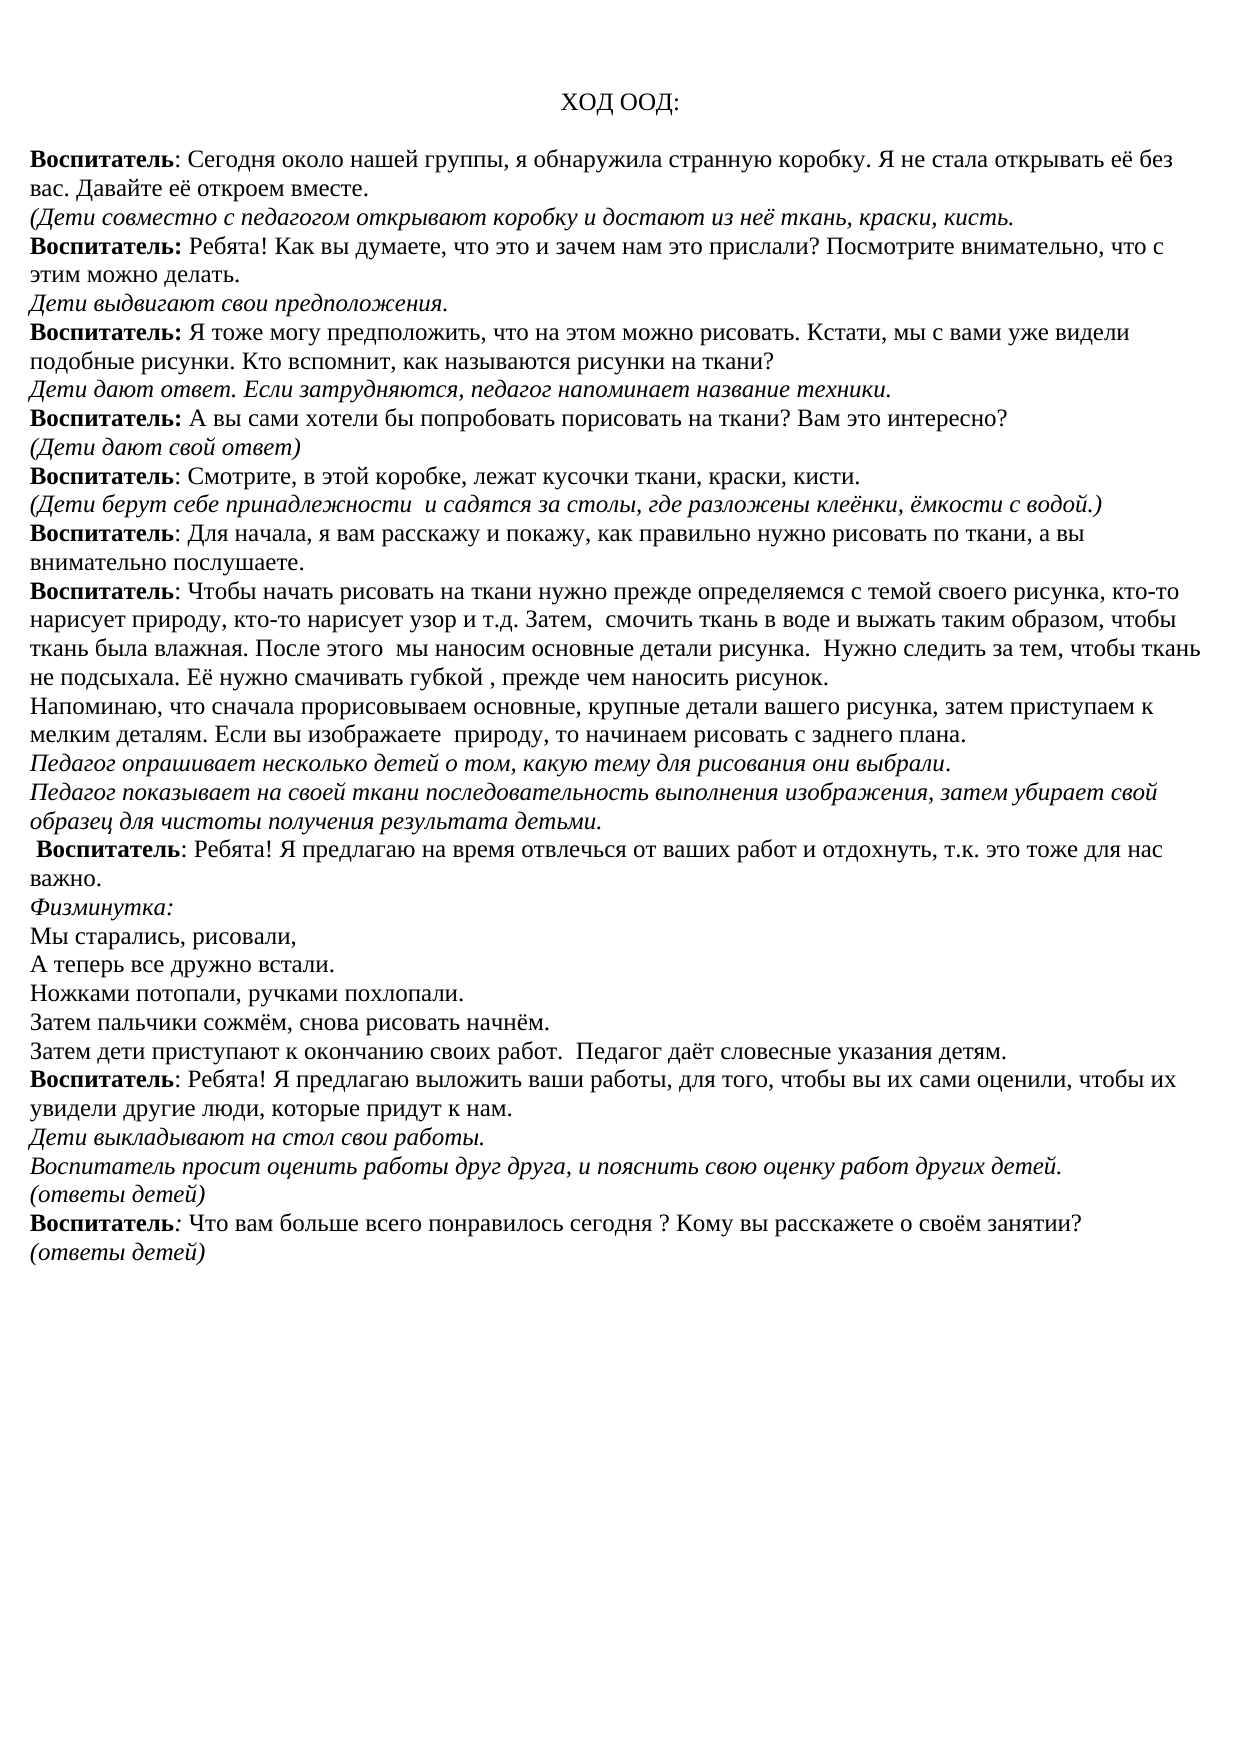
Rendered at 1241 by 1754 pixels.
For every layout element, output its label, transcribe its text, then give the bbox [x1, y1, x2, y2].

text Затем дети приступают к окончанию своих работ. Педагог даёт словесные указания детям. [29, 1036, 1211, 1064]
text (Дети совместно с педагогом открывают коробку и достают из неё ткань, краски, кисть. [29, 202, 1211, 231]
text Воспитатель: Что вам больше всего понравилось сегодня ? Кому вы расскажете о своём занятии? [29, 1208, 1211, 1237]
text Воспитатель: Чтобы начать рисовать на ткани нужно прежде определяемся с темой своего рисунка, кто-то нарисует природу, кто-то нарисует узор и т.д. Затем, смочить ткань в воде и выжать таким образом, чтобы ткань была влажная. После этого мы наносим основные детали рисунка. Нужно следить за тем, чтобы ткань не подсыхала. Её нужно смачивать губкой , прежде чем наносить рисунок. [29, 576, 1211, 691]
text Мы старались, рисовали, [29, 921, 1211, 949]
text (Дети берут себе принадлежности и садятся за столы, где разложены клеёнки, ёмкости с водой.) [29, 489, 1211, 518]
text ХОД ООД: [29, 87, 1211, 116]
text (ответы детей) [29, 1237, 1211, 1266]
text Дети выдвигают свои предположения. [29, 288, 1211, 317]
text Затем пальчики сожмём, снова рисовать начнём. [29, 1007, 1211, 1036]
text Воспитатель: Я тоже могу предположить, что на этом можно рисовать. Кстати, мы с вами уже видели подобные рисунки. Кто вспомнит, как называются рисунки на ткани? [29, 317, 1211, 374]
text (Дети дают свой ответ) [29, 432, 1211, 461]
text Воспитатель: Ребята! Как вы думаете, что это и зачем нам это прислали? Посмотрите внимательно, что с этим можно делать. [29, 231, 1211, 288]
text Дети дают ответ. Если затрудняются, педагог напоминает название техники. [29, 374, 1211, 403]
text Воспитатель: Ребята! Я предлагаю выложить ваши работы, для того, чтобы вы их сами оценили, чтобы их увидели другие люди, которые придут к нам. [29, 1064, 1211, 1122]
text Дети выкладывают на стол свои работы. [29, 1122, 1211, 1151]
text А теперь все дружно встали. [29, 949, 1211, 978]
text Воспитатель: Сегодня около нашей группы, я обнаружила странную коробку. Я не стала открывать её без вас. Давайте её откроем вместе. [29, 144, 1211, 202]
text Воспитатель: А вы сами хотели бы попробовать порисовать на ткани? Вам это интересно? [29, 403, 1211, 432]
text Педагог опрашивает несколько детей о том, какую тему для рисования они выбрали. [29, 748, 1211, 777]
text Педагог показывает на своей ткани последовательность выполнения изображения, затем убирает свой образец для чистоты получения результата детьми. [29, 777, 1211, 834]
text Воспитатель просит оценить работы друг друга, и пояснить свою оценку работ других детей. [29, 1151, 1211, 1179]
text (ответы детей) [29, 1179, 1211, 1208]
text Воспитатель: Для начала, я вам расскажу и покажу, как правильно нужно рисовать по ткани, а вы внимательно послушаете. [29, 518, 1211, 576]
text Воспитатель: Смотрите, в этой коробке, лежат кусочки ткани, краски, кисти. [29, 461, 1211, 489]
text Ножками потопали, ручками похлопали. [29, 978, 1211, 1007]
text Физминутка: [29, 892, 1211, 921]
text Напоминаю, что сначала прорисовываем основные, крупные детали вашего рисунка, затем приступаем к мелким деталям. Если вы изображаете природу, то начинаем рисовать с заднего плана. [29, 691, 1211, 748]
text Воспитатель: Ребята! Я предлагаю на время отвлечься от ваших работ и отдохнуть, т.к. это тоже для нас важно. [29, 834, 1211, 892]
